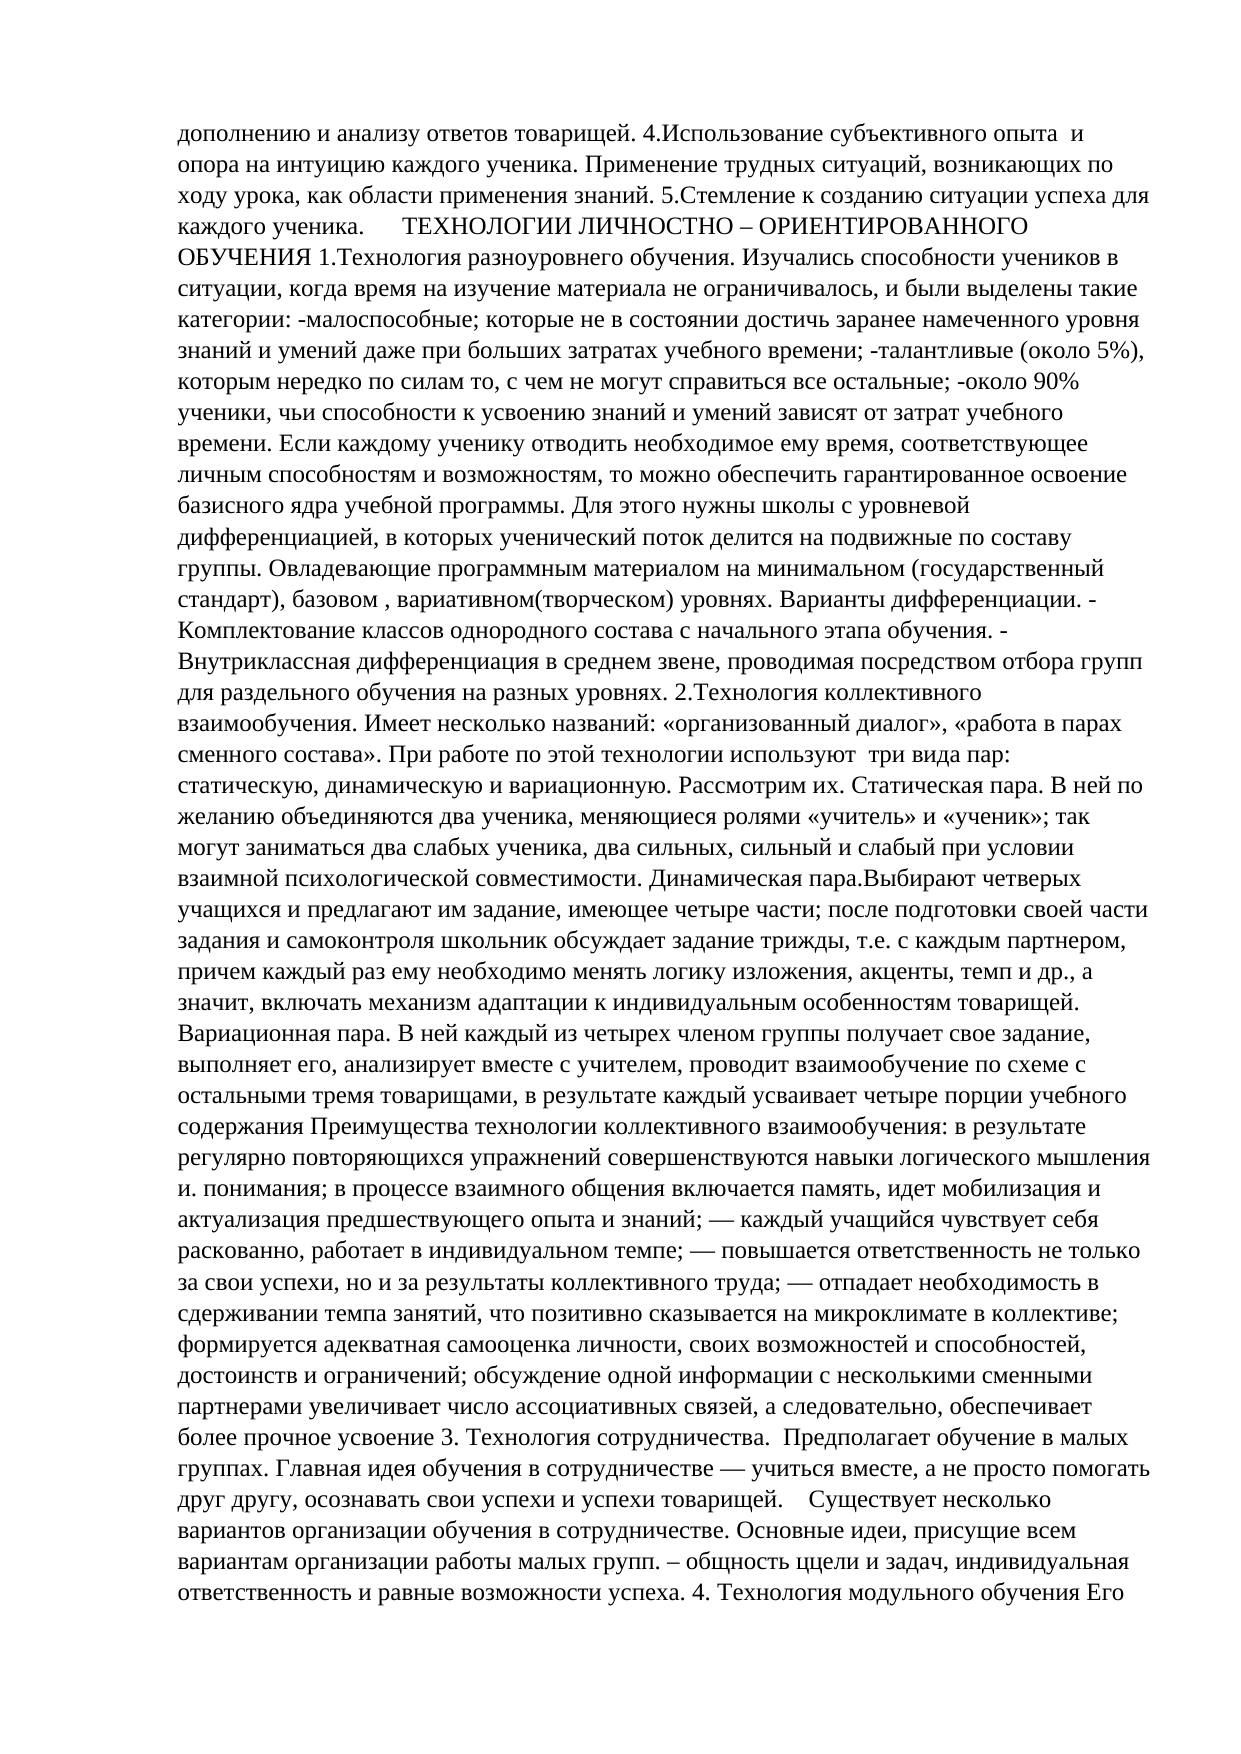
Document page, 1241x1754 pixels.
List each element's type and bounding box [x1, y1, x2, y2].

text [177, 118, 1152, 1606]
